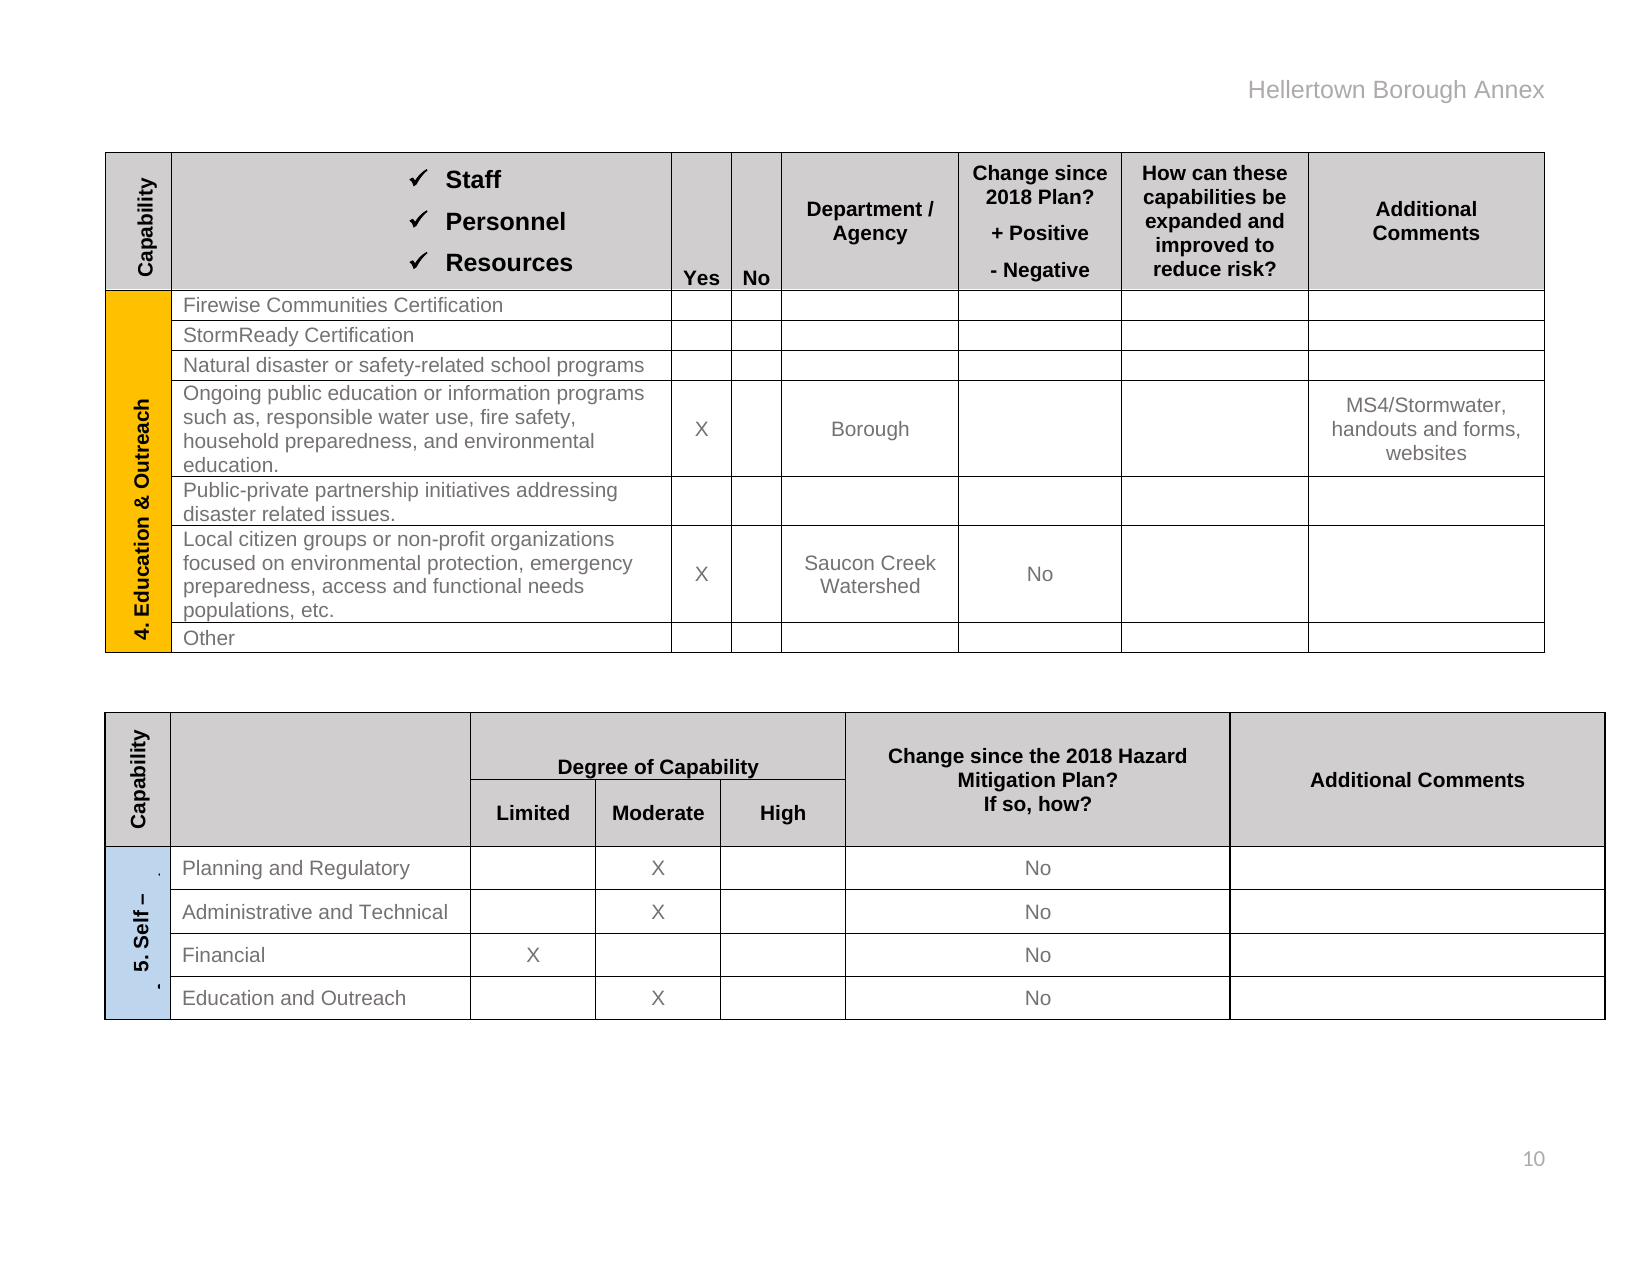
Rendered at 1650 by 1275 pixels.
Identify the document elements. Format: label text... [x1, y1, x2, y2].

table_cell [782, 623, 958, 652]
table_cell [721, 890, 845, 933]
table_cell [732, 291, 781, 319]
table_header Additional Comments [1231, 713, 1604, 846]
table_cell X [596, 847, 720, 889]
table_cell [1122, 291, 1308, 319]
table_cell MS4/Stormwater, handouts and forms, websites [1309, 381, 1544, 476]
table_header Change since the 2018 Hazard Mitigation Plan? If so, how? [846, 713, 1229, 846]
table_cell [732, 477, 781, 525]
table_cell [672, 321, 731, 349]
table_cell [732, 351, 781, 379]
table_cell [1231, 977, 1604, 1019]
table_cell Administrative and Technical [171, 890, 470, 933]
table_cell [721, 847, 845, 889]
table_cell [1309, 623, 1544, 652]
table_cell Limited [471, 780, 595, 846]
table_cell [959, 477, 1121, 525]
table_cell [959, 381, 1121, 476]
table_cell Local citizen groups or non-profit organizations focused on environmental protection, emergency preparedness, access and functional needs populations, etc. [172, 526, 671, 622]
table_cell [471, 847, 595, 889]
table_cell [1309, 291, 1544, 319]
table_header Capability [106, 153, 171, 289]
table_cell No [846, 890, 1229, 933]
table_header Capability [106, 713, 170, 846]
table_cell No [959, 526, 1121, 622]
table_cell Other [172, 623, 671, 652]
table_cell [732, 321, 781, 349]
table_cell Financial [171, 934, 470, 976]
table_cell [1309, 526, 1544, 622]
table_cell Firewise Communities Certification [172, 291, 671, 319]
table_cell [672, 477, 731, 525]
table_cell [1309, 477, 1544, 525]
table_cell [721, 977, 845, 1019]
table_cell No [846, 977, 1229, 1019]
table_cell [732, 381, 781, 476]
table_cell [471, 890, 595, 933]
table_cell [1122, 477, 1308, 525]
table_cell Education and Outreach [171, 977, 470, 1019]
table_header Change since 2018 Plan? + Positive - Negative [959, 153, 1121, 289]
table_cell Planning and Regulatory [171, 847, 470, 889]
table_cell [721, 934, 845, 976]
table_cell High [721, 780, 845, 846]
table_cell X [596, 977, 720, 1019]
table_header Degree of Capability [471, 713, 845, 779]
table_cell [672, 291, 731, 319]
table_cell No [846, 847, 1229, 889]
table_cell [782, 477, 958, 525]
table_cell [596, 934, 720, 976]
table_cell [1231, 934, 1604, 976]
table_header Department / Agency [782, 153, 958, 289]
table_header [171, 713, 470, 846]
table_header No [732, 153, 781, 289]
table_cell Borough [782, 381, 958, 476]
table_cell [782, 321, 958, 349]
table_header Staff Personnel Resources [172, 153, 671, 289]
table_cell [672, 351, 731, 379]
table_cell X [672, 526, 731, 622]
table_cell [732, 623, 781, 652]
table_cell [1122, 623, 1308, 652]
table_cell 5. Self – Assessment [106, 847, 170, 1019]
table_cell [1309, 351, 1544, 379]
table_cell [782, 291, 958, 319]
table_cell StormReady Certification [172, 321, 671, 349]
table_cell [1231, 890, 1604, 933]
table_cell [1122, 381, 1308, 476]
table_cell [1122, 526, 1308, 622]
table_cell [1309, 321, 1544, 349]
table_cell Public-private partnership initiatives addressing disaster related issues. [172, 477, 671, 525]
table_cell No [846, 934, 1229, 976]
table_cell [732, 526, 781, 622]
table_cell [959, 623, 1121, 652]
table_cell X [672, 381, 731, 476]
table_cell [471, 977, 595, 1019]
table_header Additional Comments [1309, 153, 1544, 289]
table_cell [959, 351, 1121, 379]
table_cell [1122, 351, 1308, 379]
table_cell Ongoing public education or information programs such as, responsible water use, fire safety, household preparedness, and environmental education. [172, 381, 671, 476]
table_cell [1122, 321, 1308, 349]
table_cell Natural disaster or safety-related school programs [172, 351, 671, 379]
table_header Yes [672, 153, 731, 289]
table_cell X [471, 934, 595, 976]
table_header How can these capabilities be expanded and improved to reduce risk? [1122, 153, 1308, 289]
table_cell [959, 291, 1121, 319]
table_cell Moderate [596, 780, 720, 846]
table_cell [782, 351, 958, 379]
table_cell [672, 623, 731, 652]
table_cell [959, 321, 1121, 349]
table_cell X [596, 890, 720, 933]
table_cell [1231, 847, 1604, 889]
table_cell 4. Education & Outreach [106, 291, 171, 652]
table_cell Saucon Creek Watershed [782, 526, 958, 622]
